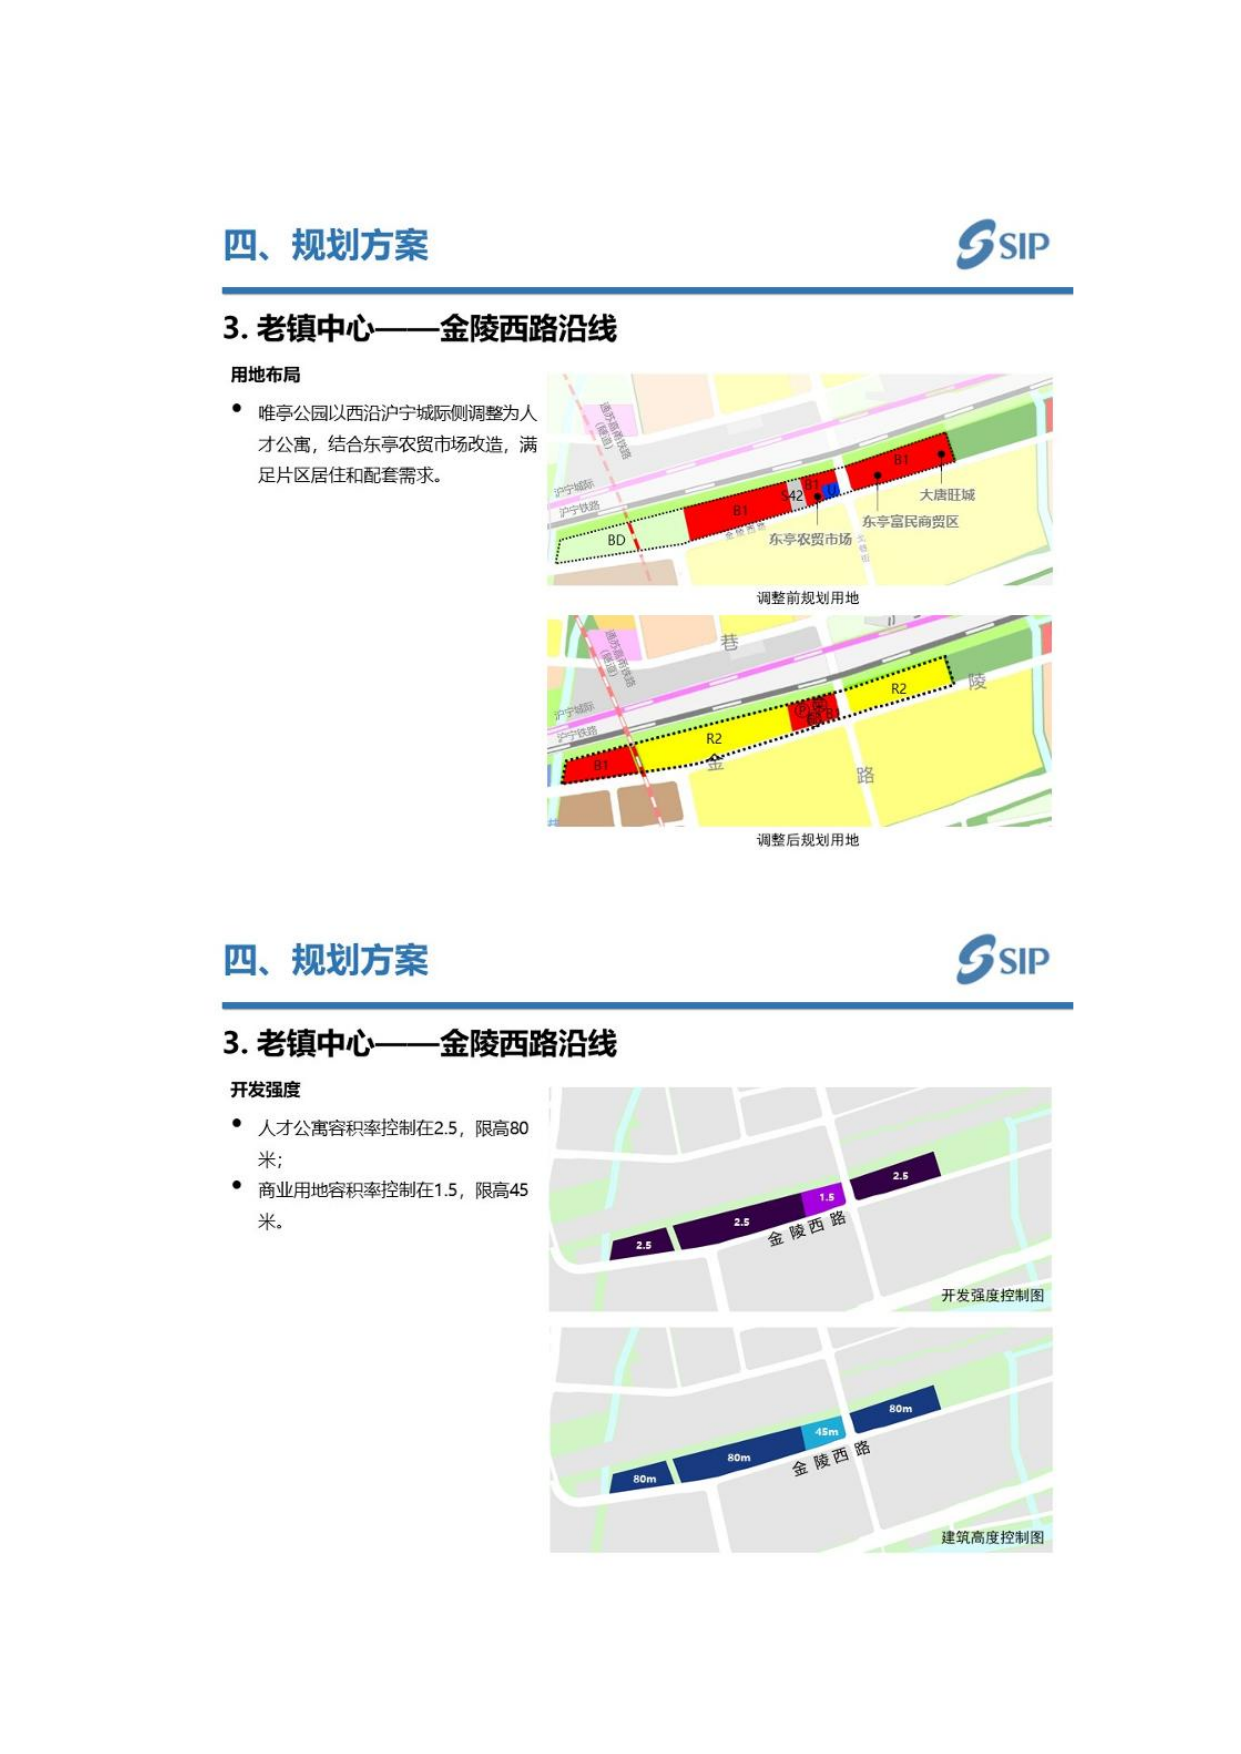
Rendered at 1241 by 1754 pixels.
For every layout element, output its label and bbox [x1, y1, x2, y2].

picture [187, 909, 1074, 1574]
picture [187, 194, 1074, 859]
